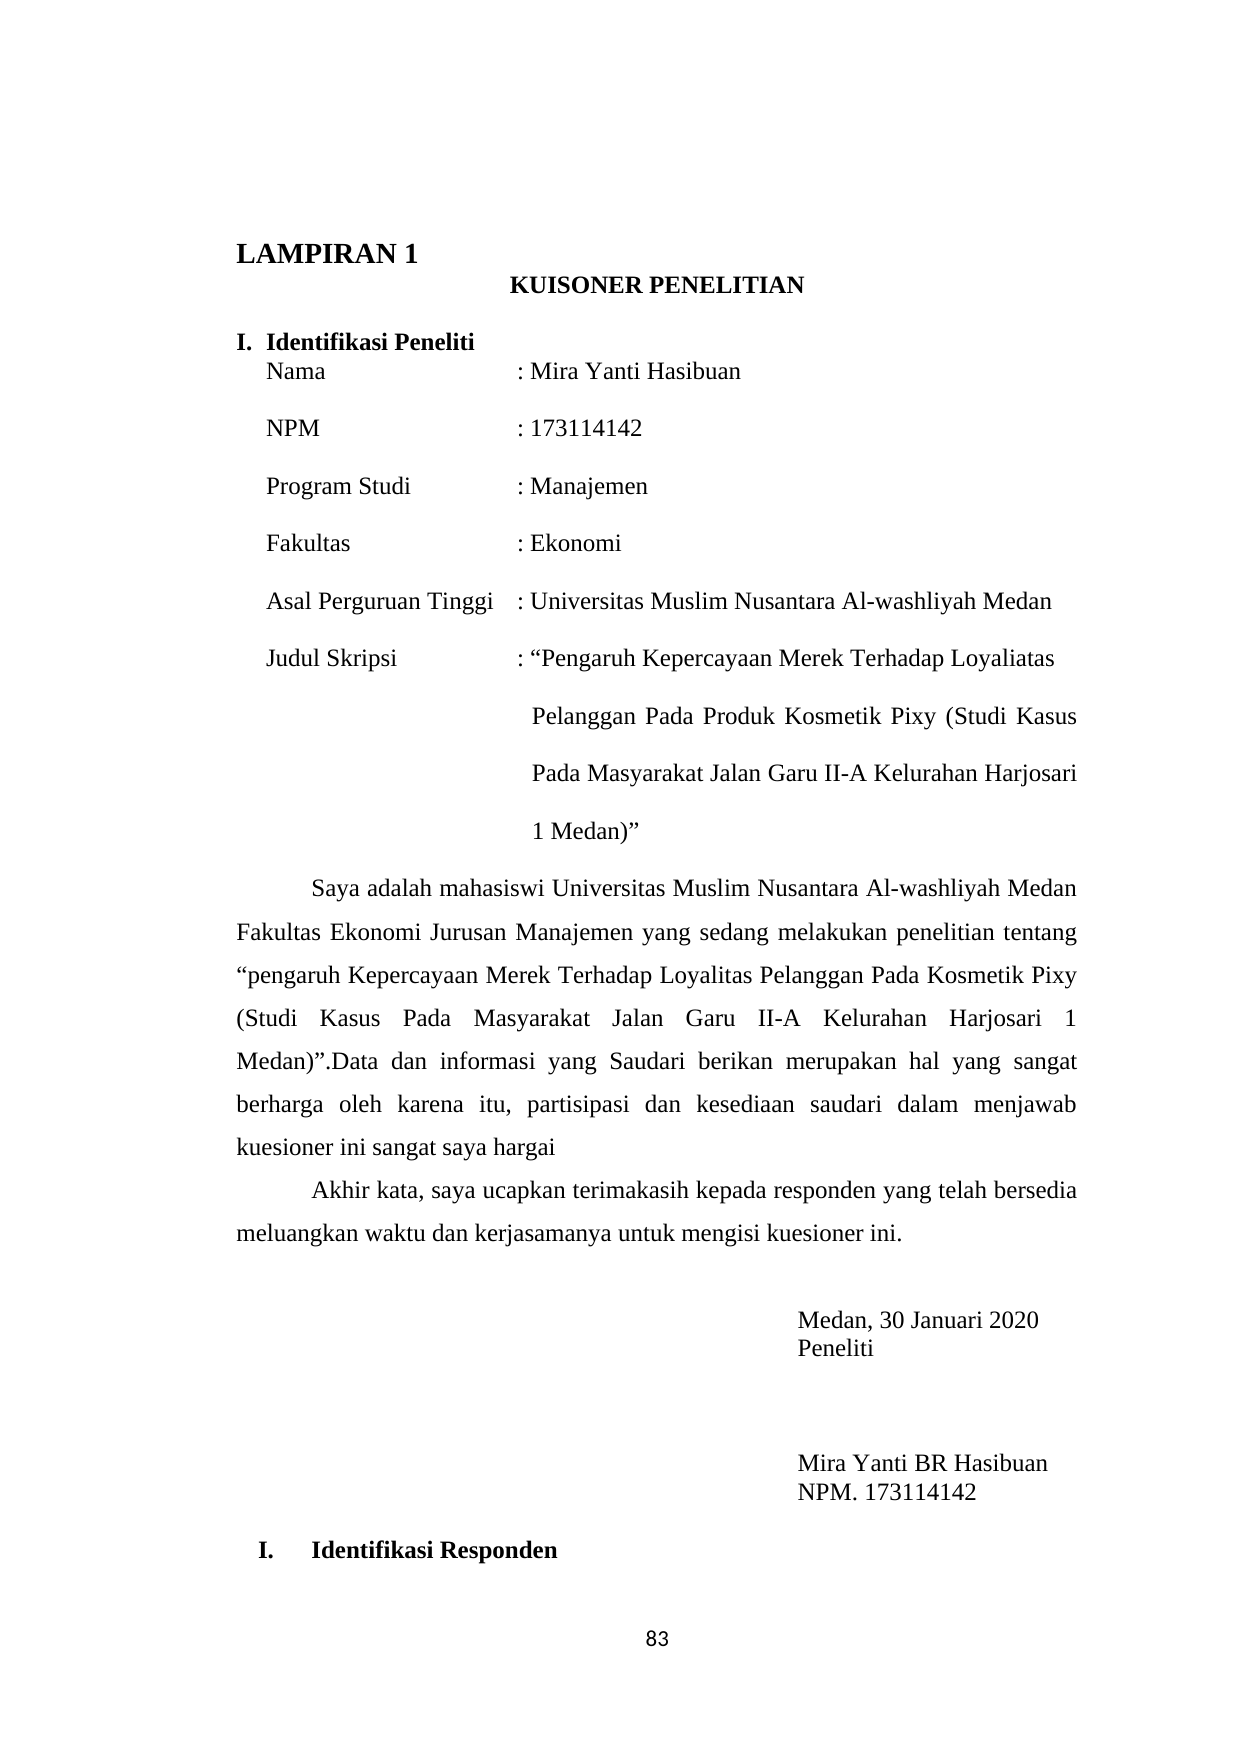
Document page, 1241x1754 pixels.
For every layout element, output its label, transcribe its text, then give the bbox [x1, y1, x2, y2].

list Identifikasi Responden [274, 1535, 1063, 1563]
text Pelanggan Pada Produk Kosmetik Pixy (Studi Kasus Pada Masyarakat Jalan Garu II-A Kelurahan Harjosari 1 Medan)” [532, 701, 1078, 845]
text Nama : Mira Yanti Hasibuan [266, 356, 1078, 385]
text KUISONER PENELITIAN [236, 270, 1078, 298]
text Judul Skripsi : “Pengaruh Kepercayaan Merek Terhadap Loyaliatas [266, 643, 1078, 672]
text Fakultas : Ekonomi [266, 528, 1078, 557]
text Medan, 30 Januari 2020 [797, 1305, 1078, 1333]
text Akhir kata, saya ucapkan terimakasih kepada responden yang telah bersedia meluangkan waktu dan kerjasamanya untuk mengisi kuesioner ini. [236, 1175, 1078, 1247]
text Asal Perguruan Tinggi : Universitas Muslim Nusantara Al-washliyah Medan [266, 586, 1078, 615]
text LAMPIRAN 1 [236, 236, 1078, 270]
text NPM : 173114142 [266, 413, 1078, 442]
text NPM. 173114142 [797, 1477, 1078, 1506]
text Saya adalah mahasiswi Universitas Muslim Nusantara Al-washliyah Medan Fakultas Ekonomi Jurusan Manajemen yang sedang melakukan penelitian tentang “pengaruh Kepercayaan Merek Terhadap Loyalitas Pelanggan Pada Kosmetik Pixy (Studi Kasus Pada Masyarakat Jalan Garu II-A Kelurahan Harjosari 1 Medan)”.Data dan informasi yang Saudari berikan merupakan hal yang sangat berharga oleh karena itu, partisipasi dan kesediaan saudari dalam menjawab kuesioner ini sangat saya hargai [236, 873, 1078, 1161]
text Peneliti [797, 1333, 1078, 1362]
text Mira Yanti BR Hasibuan [797, 1448, 1078, 1477]
text Program Studi : Manajemen [266, 471, 1078, 500]
list Identifikasi Peneliti [236, 327, 1063, 356]
